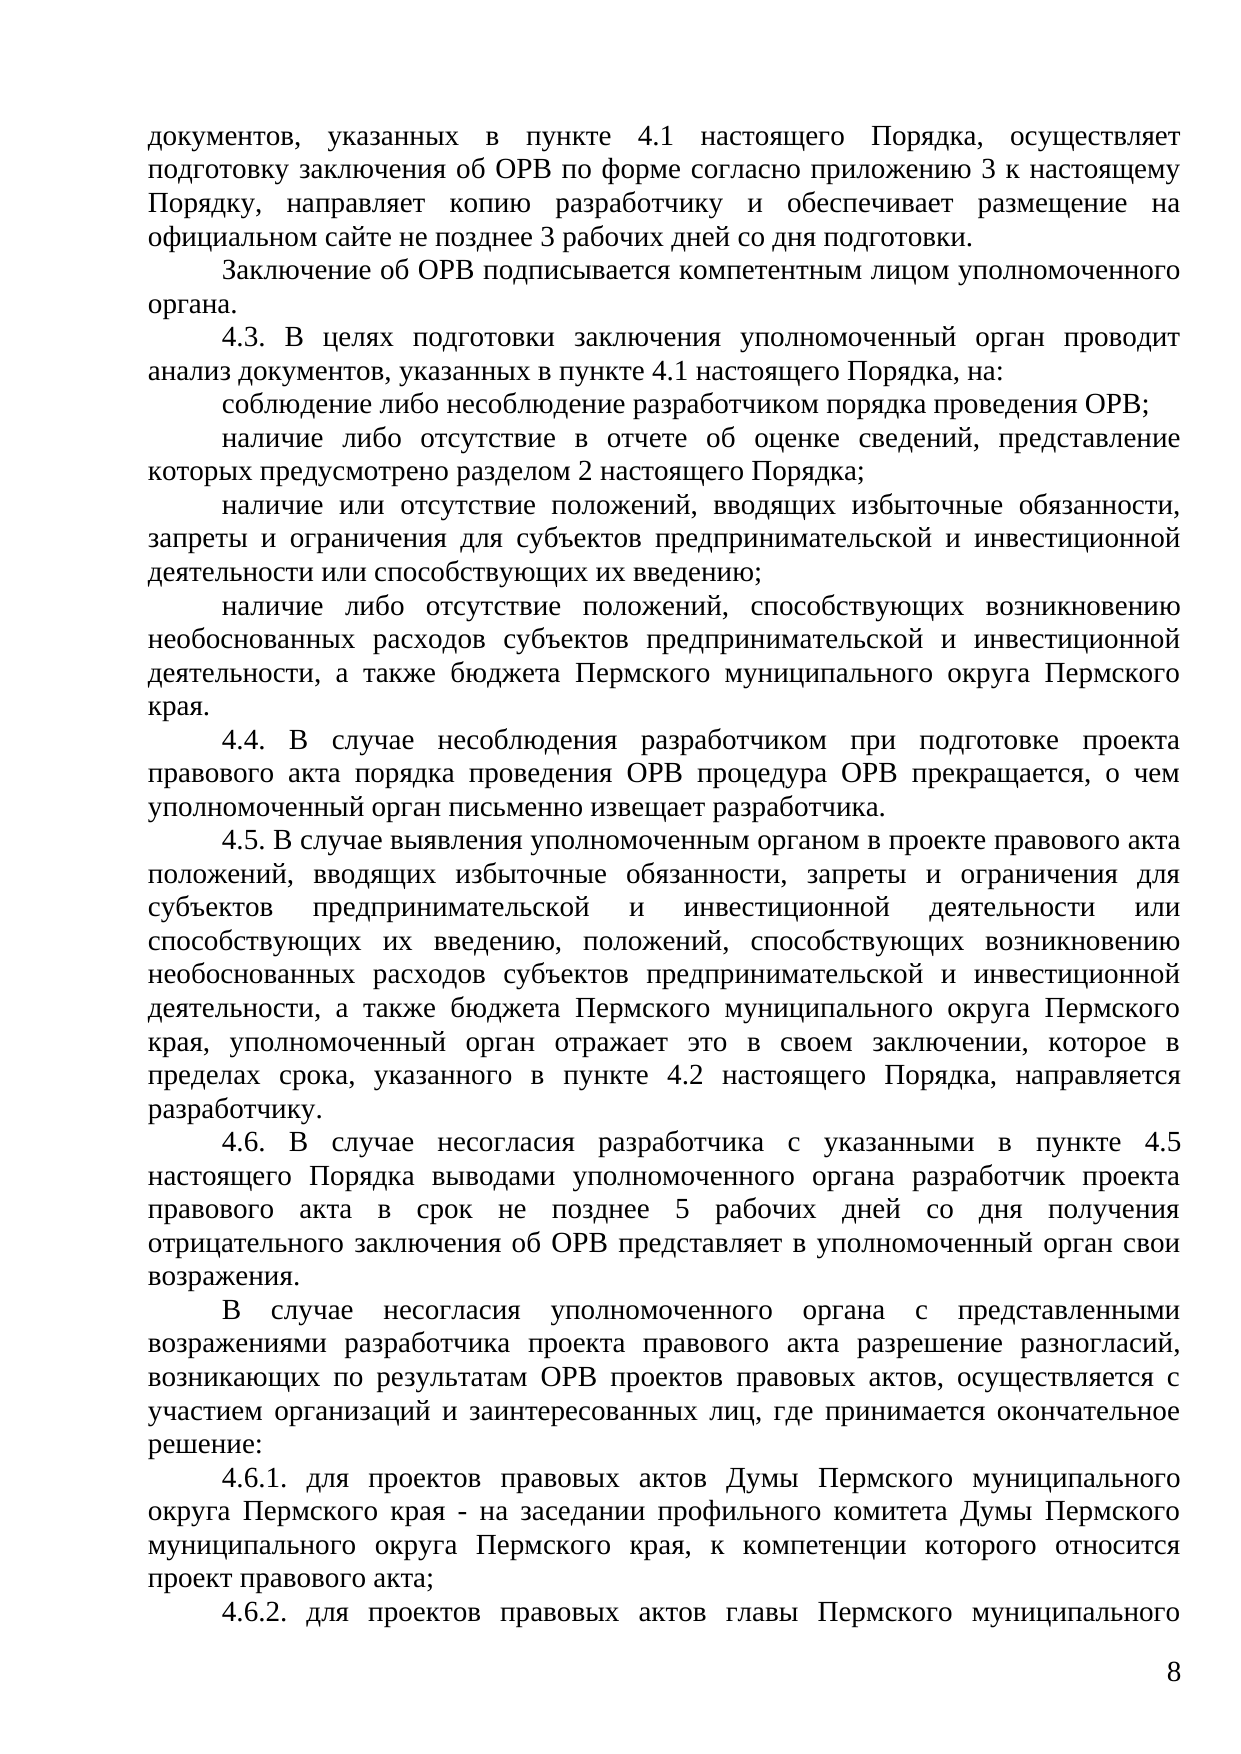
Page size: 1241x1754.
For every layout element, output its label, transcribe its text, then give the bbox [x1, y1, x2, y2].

text 4.4. В случае несоблюдения разработчиком при подготовке проекта правового акта порядка проведения ОРВ процедура ОРВ прекращается, о чем уполномоченный орган письменно извещает разработчика. [148, 722, 1181, 822]
text 4.6. В случае несогласия разработчика с указанными в пункте 4.5 настоящего Порядка выводами уполномоченного органа разработчик проекта правового акта в срок не позднее 5 рабочих дней со дня получения отрицательного заключения об ОРВ представляет в уполномоченный орган свои возражения. [148, 1124, 1181, 1292]
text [148, 1594, 1181, 1627]
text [148, 118, 1181, 252]
text наличие либо отсутствие положений, способствующих возникновению необоснованных расходов субъектов предпринимательской и инвестиционной деятельности, а также бюджета Пермского муниципального округа Пермского края. [148, 588, 1181, 722]
text В случае несогласия уполномоченного органа с представленными возражениями разработчика проекта правового акта разрешение разногласий, возникающих по результатам ОРВ проектов правовых актов, осуществляется с участием организаций и заинтересованных лиц, где принимается окончательное решение: [148, 1292, 1181, 1460]
text наличие либо отсутствие в отчете об оценке сведений, представление которых предусмотрено разделом 2 настоящего Порядка; [148, 420, 1181, 487]
text Заключение об ОРВ подписывается компетентным лицом уполномоченного органа. [148, 252, 1181, 319]
text наличие или отсутствие положений, вводящих избыточные обязанности, запреты и ограничения для субъектов предпринимательской и инвестиционной деятельности или способствующих их введению; [148, 487, 1181, 588]
text 4.3. В целях подготовки заключения уполномоченный орган проводит анализ документов, указанных в пункте 4.1 настоящего Порядка, на: [148, 319, 1181, 386]
text 4.6.1. для проектов правовых актов Думы Пермского муниципального округа Пермского края - на заседании профильного комитета Думы Пермского муниципального округа Пермского края, к компетенции которого относится проект правового акта; [148, 1460, 1181, 1594]
text соблюдение либо несоблюдение разработчиком порядка проведения ОРВ; [148, 386, 1181, 420]
text 4.5. В случае выявления уполномоченным органом в проекте правового акта положений, вводящих избыточные обязанности, запреты и ограничения для субъектов предпринимательской и инвестиционной деятельности или способствующих их введению, положений, способствующих возникновению необоснованных расходов субъектов предпринимательской и инвестиционной деятельности, а также бюджета Пермского муниципального округа Пермского края, уполномоченный орган отражает это в своем заключении, которое в пределах срока, указанного в пункте 4.2 настоящего Порядка, направляется разработчику. [148, 822, 1181, 1124]
